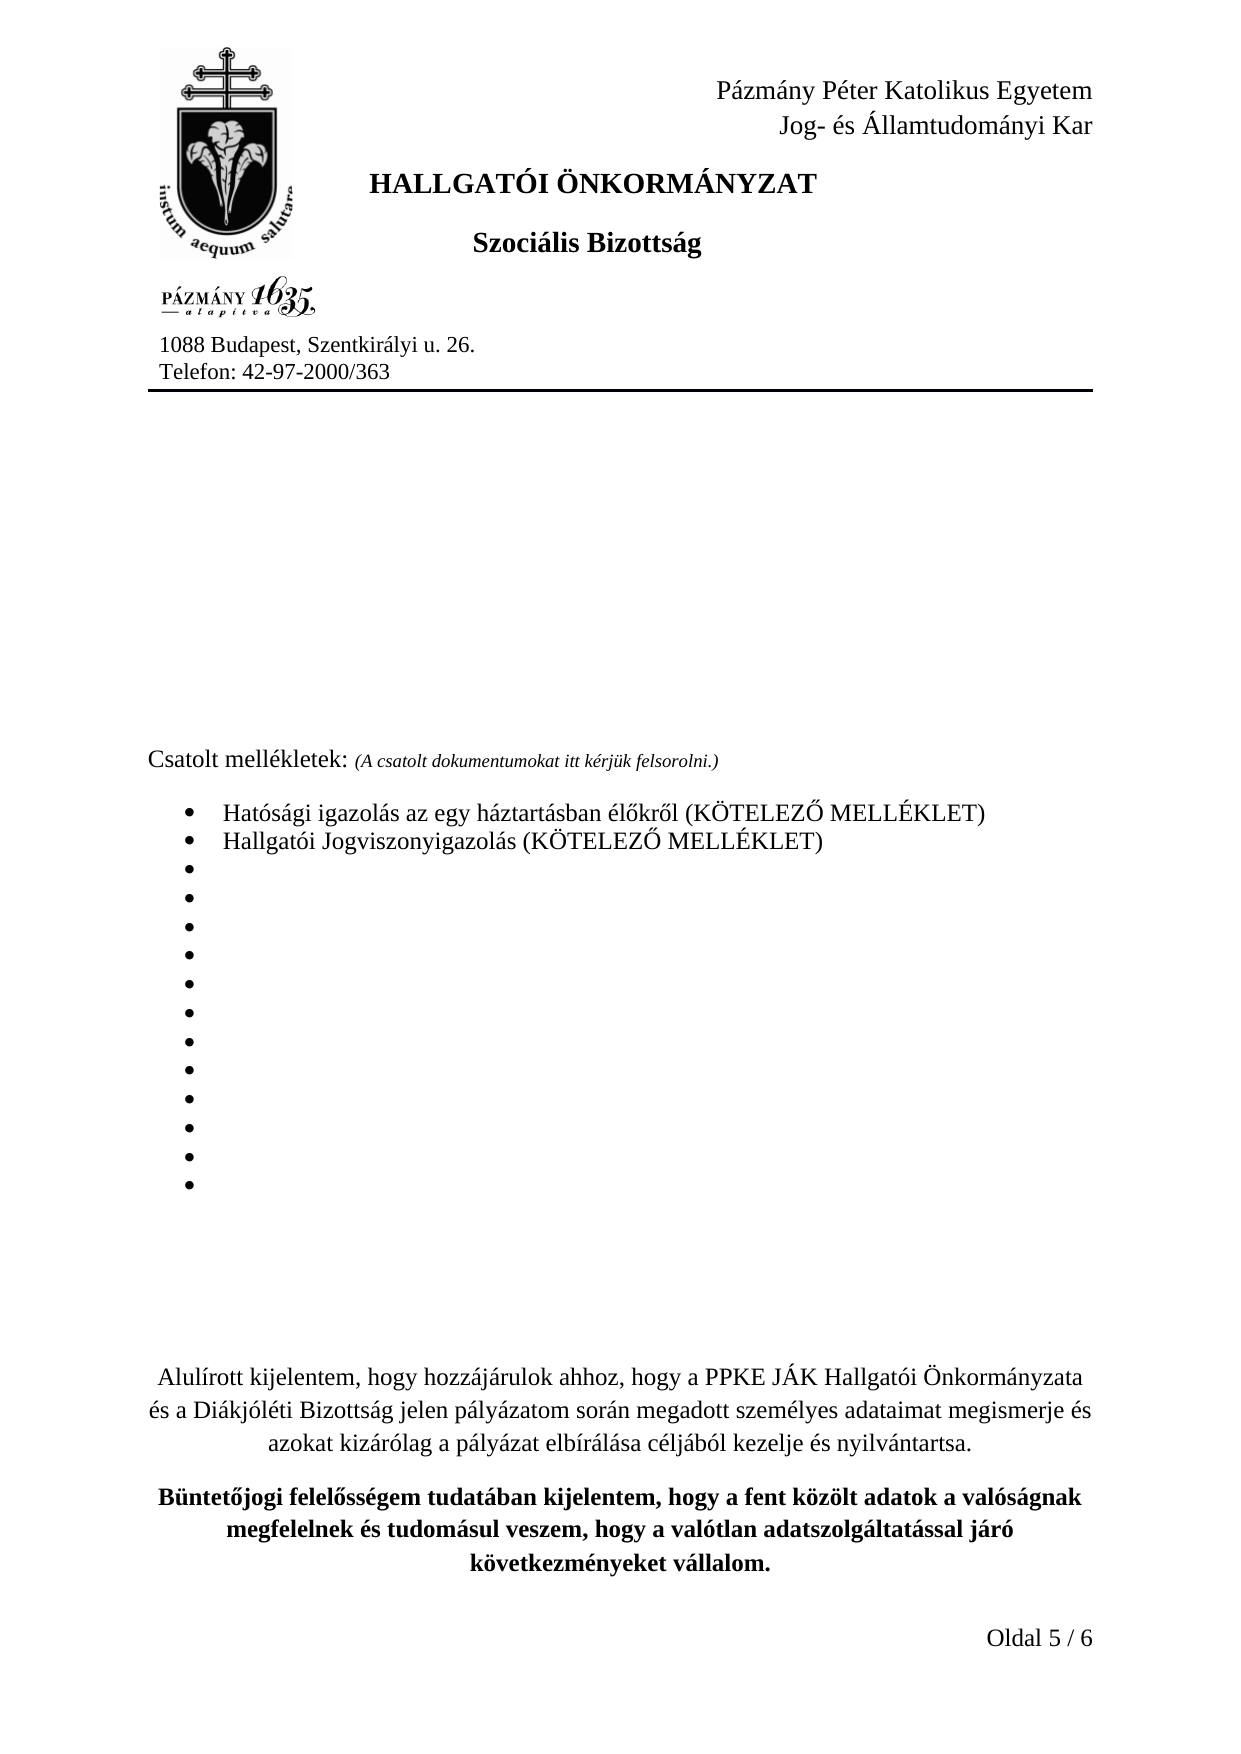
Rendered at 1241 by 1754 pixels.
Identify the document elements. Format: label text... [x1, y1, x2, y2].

text Büntetőjogi felelősségem tudatában kijelentem, hogy a fent közölt adatok a valóságnak megfelelnek és tudomásul veszem, hogy a valótlan adatszolgáltatással járó következményeket vállalom. [148, 1482, 1093, 1576]
picture [157, 47, 292, 256]
list Hallgatói Jogviszonyigazolás (KÖTELEZŐ MELLÉKLET) [185, 826, 1093, 855]
text Csatolt mellékletek: (A csatolt dokumentumokat itt kérjük felsorolni.) [148, 744, 1093, 772]
text Alulírott kijelentem, hogy hozzájárulok ahhoz, hogy a PPKE JÁK Hallgatói Önkormányzata és a Diákjóléti Bizottság jelen pályázatom során megadott személyes adataimat megismerje és azokat kizárólag a pályázat elbírálása céljából kezelje és nyilvántartsa. [148, 1362, 1093, 1456]
picture [152, 272, 319, 320]
list Hatósági igazolás az egy háztartásban élőkről (KÖTELEZŐ MELLÉKLET) [185, 798, 1093, 826]
